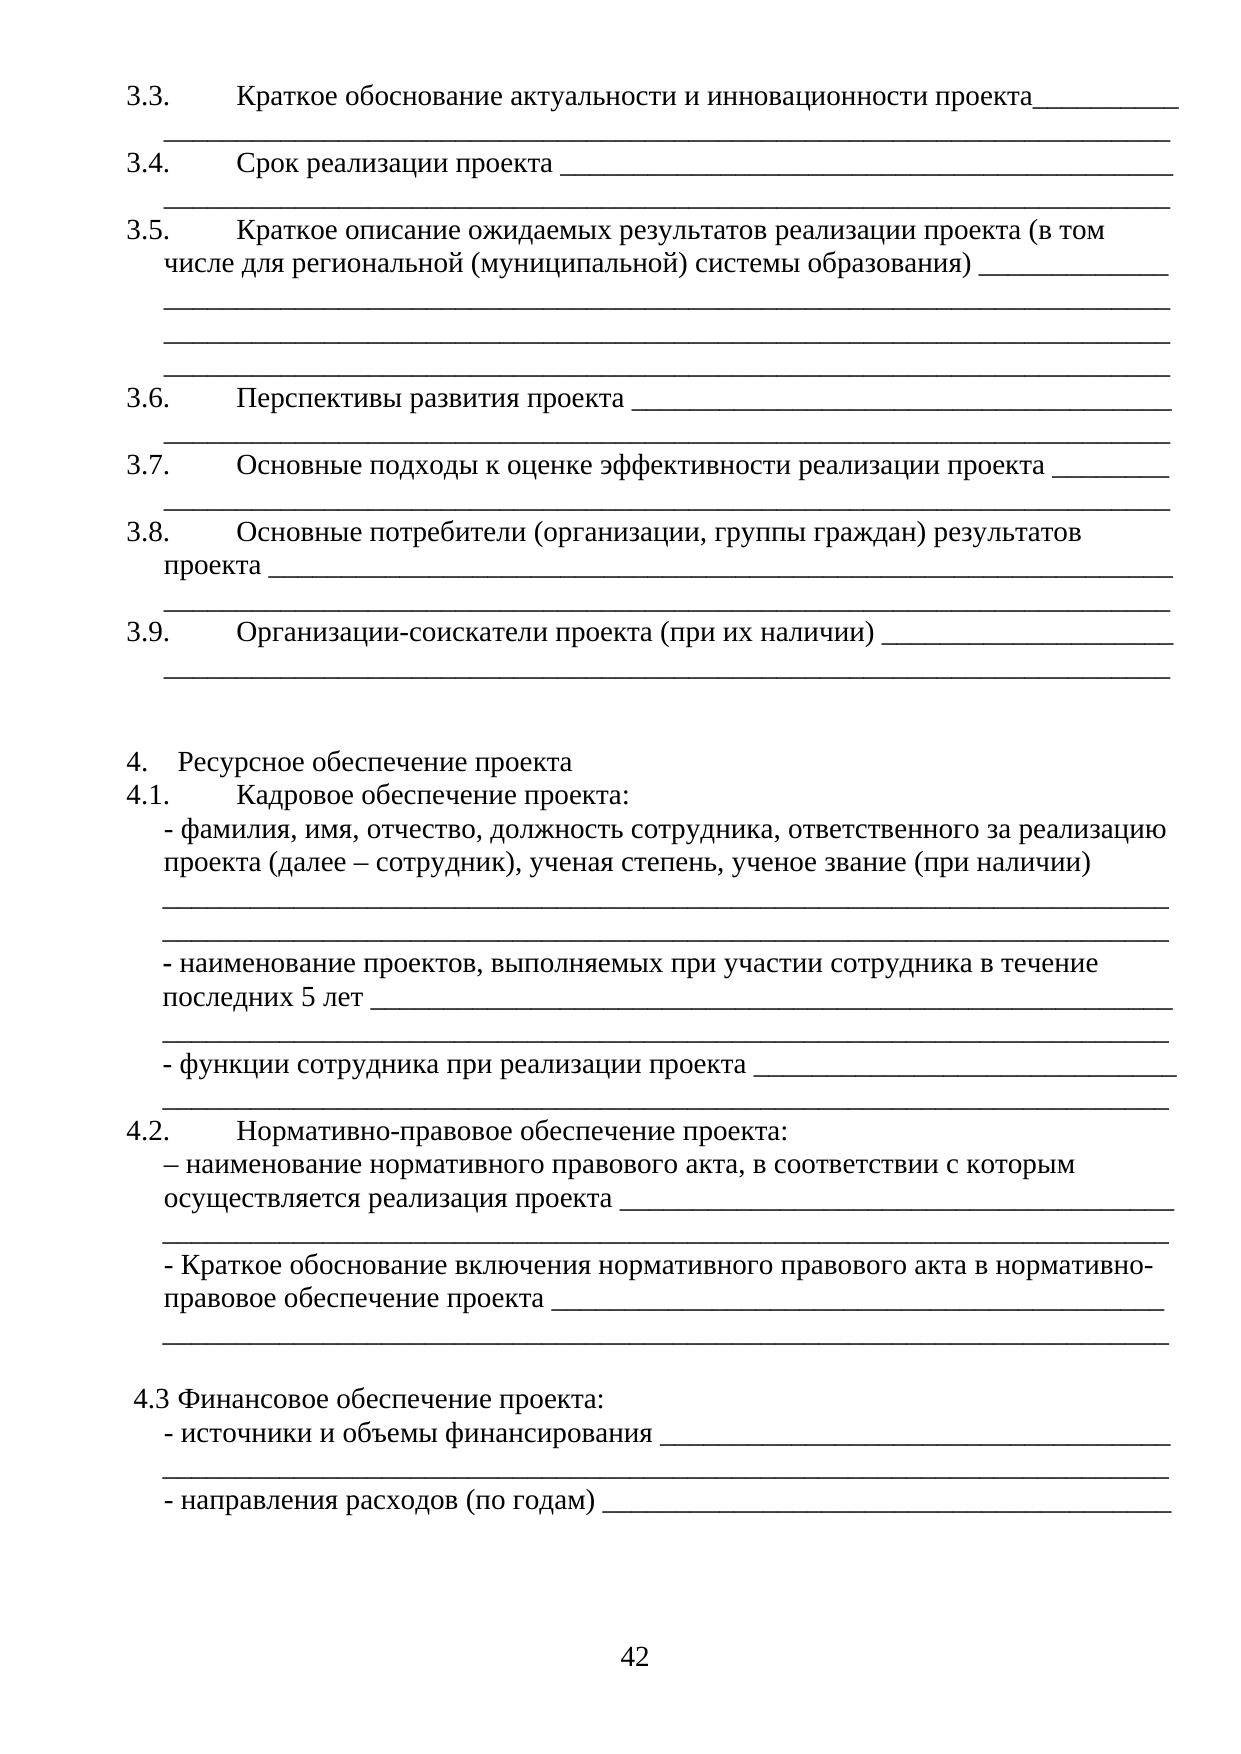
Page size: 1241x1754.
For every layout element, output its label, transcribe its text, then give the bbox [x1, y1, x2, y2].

list Перспективы развития проекта _____________________________________ [126, 380, 1181, 413]
list _____________________________________________________________________ [162, 1314, 1181, 1348]
list Нормативно-правовое обеспечение проекта: [126, 1113, 1181, 1146]
list Срок реализации проекта __________________________________________ [126, 145, 1181, 178]
list Краткое описание ожидаемых результатов реализации проекта (в том числе для региональной (муниципальной) системы образования) _____________ [126, 212, 1181, 279]
list _____________________________________________________________________ [164, 581, 1181, 614]
text - функции сотрудника при реализации проекта _____________________________ [89, 1046, 1181, 1079]
text _____________________________________________________________________ [164, 111, 1181, 145]
text _____________________________________________________________________ [89, 1079, 1181, 1113]
text _____________________________________________________________________ [89, 878, 1181, 912]
list Основные потребители (организации, группы граждан) результатов проекта ______________________________________________________________ [126, 514, 1181, 581]
list - Краткое обоснование включения нормативного правового акта в нормативно-правовое обеспечение проекта __________________________________________ [164, 1247, 1181, 1314]
list Ресурсное обеспечение проекта [126, 744, 1181, 777]
list Организации-соискатели проекта (при их наличии) ____________________ [126, 614, 1181, 648]
list - источники и объемы финансирования ___________________________________ [164, 1415, 1181, 1448]
list _____________________________________________________________________ [164, 279, 1181, 313]
list - направления расходов (по годам) _______________________________________ [164, 1482, 1181, 1515]
text - наименование проектов, выполняемых при участии сотрудника в течение последних 5 лет _______________________________________________________ _____________________________________________________________________ [162, 945, 1181, 1046]
list _____________________________________________________________________ [162, 1213, 1181, 1247]
list _____________________________________________________________________ [164, 178, 1181, 212]
list 4.3 Финансовое обеспечение проекта: [133, 1381, 1181, 1415]
list __________________________________________________________________________________________________________________________________________ [164, 313, 1181, 380]
text _____________________________________________________________________ [89, 1448, 1181, 1482]
list Кадровое обеспечение проекта: [126, 777, 1181, 811]
list Основные подходы к оценке эффективности реализации проекта ________ [126, 447, 1181, 480]
list _____________________________________________________________________ [164, 648, 1181, 682]
list _____________________________________________________________________ [164, 480, 1181, 514]
list _____________________________________________________________________ [164, 413, 1181, 447]
list – наименование нормативного правового акта, в соответствии с которым осуществляется реализация проекта ______________________________________ [164, 1146, 1181, 1213]
list Краткое обоснование актуальности и инновационности проекта__________ [126, 78, 1181, 111]
list - фамилия, имя, отчество, должность сотрудника, ответственного за реализацию проекта (далее – сотрудник), ученая степень, ученое звание (при наличии) [164, 811, 1181, 878]
text _____________________________________________________________________ [89, 912, 1181, 945]
